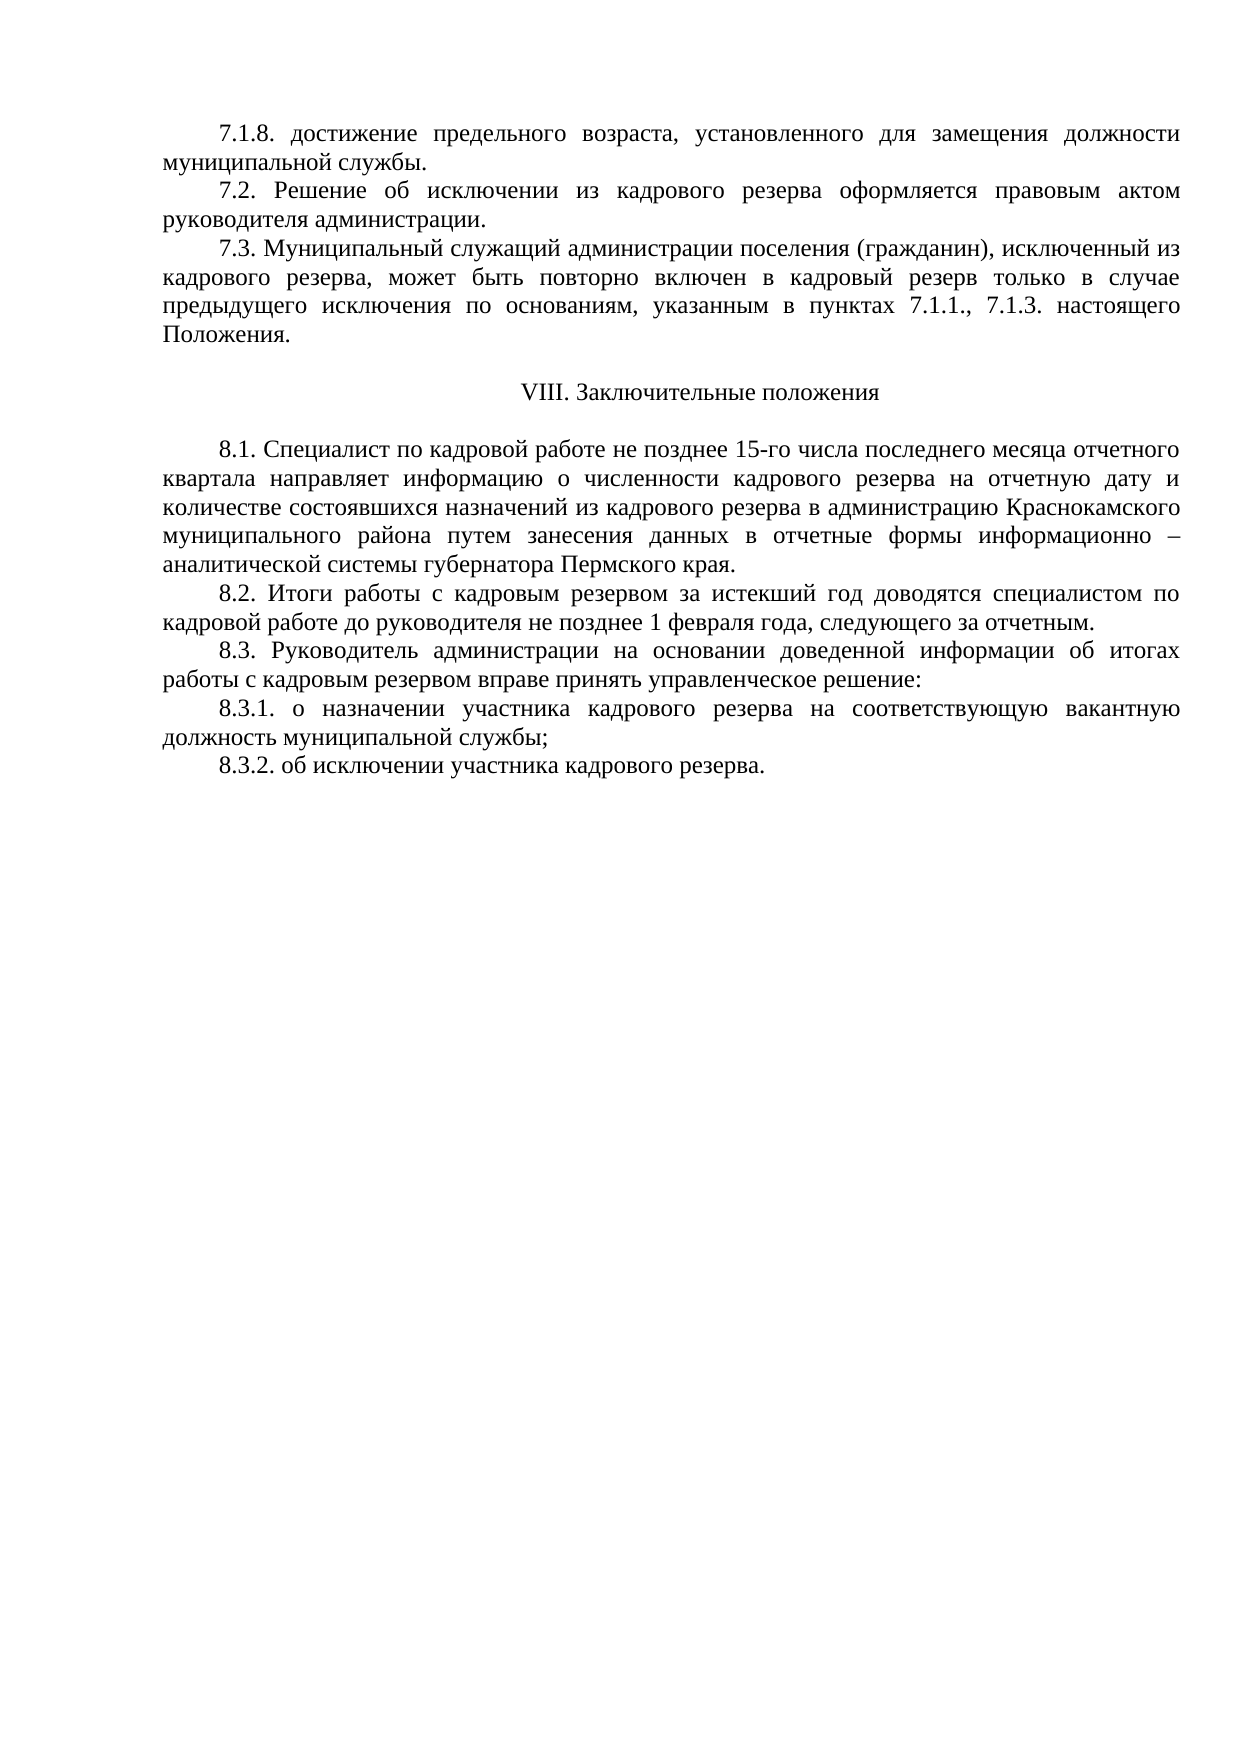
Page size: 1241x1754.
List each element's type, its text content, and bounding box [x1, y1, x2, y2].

text 8.3.1. о назначении участника кадрового резерва на соответствующую вакантную должность муниципальной службы; [162, 693, 1181, 751]
text 7.2. Решение об исключении из кадрового резерва оформляется правовым актом руководителя администрации. [162, 176, 1181, 233]
text 7.1.8. достижение предельного возраста, установленного для замещения должности муниципальной службы. [162, 118, 1181, 176]
text 8.3.2. об исключении участника кадрового резерва. [162, 751, 1181, 779]
text 8.3. Руководитель администрации на основании доведенной информации об итогах работы с кадровым резервом вправе принять управленческое решение: [162, 636, 1181, 693]
text 8.2. Итоги работы с кадровым резервом за истекший год доводятся специалистом по кадровой работе до руководителя не позднее 1 февраля года, следующего за отчетным. [162, 578, 1181, 636]
text 8.1. Специалист по кадровой работе не позднее 15-го числа последнего месяца отчетного квартала направляет информацию о численности кадрового резерва на отчетную дату и количестве состоявшихся назначений из кадрового резерва в администрацию Краснокамского муниципального района путем занесения данных в отчетные формы информационно – аналитической системы губернатора Пермского края. [162, 434, 1181, 578]
text 7.3. Муниципальный служащий администрации поселения (гражданин), исключенный из кадрового резерва, может быть повторно включен в кадровый резерв только в случае предыдущего исключения по основаниям, указанным в пунктах 7.1.1., 7.1.3. настоящего Положения. [162, 233, 1181, 348]
text VIII. Заключительные положения [162, 377, 1181, 406]
